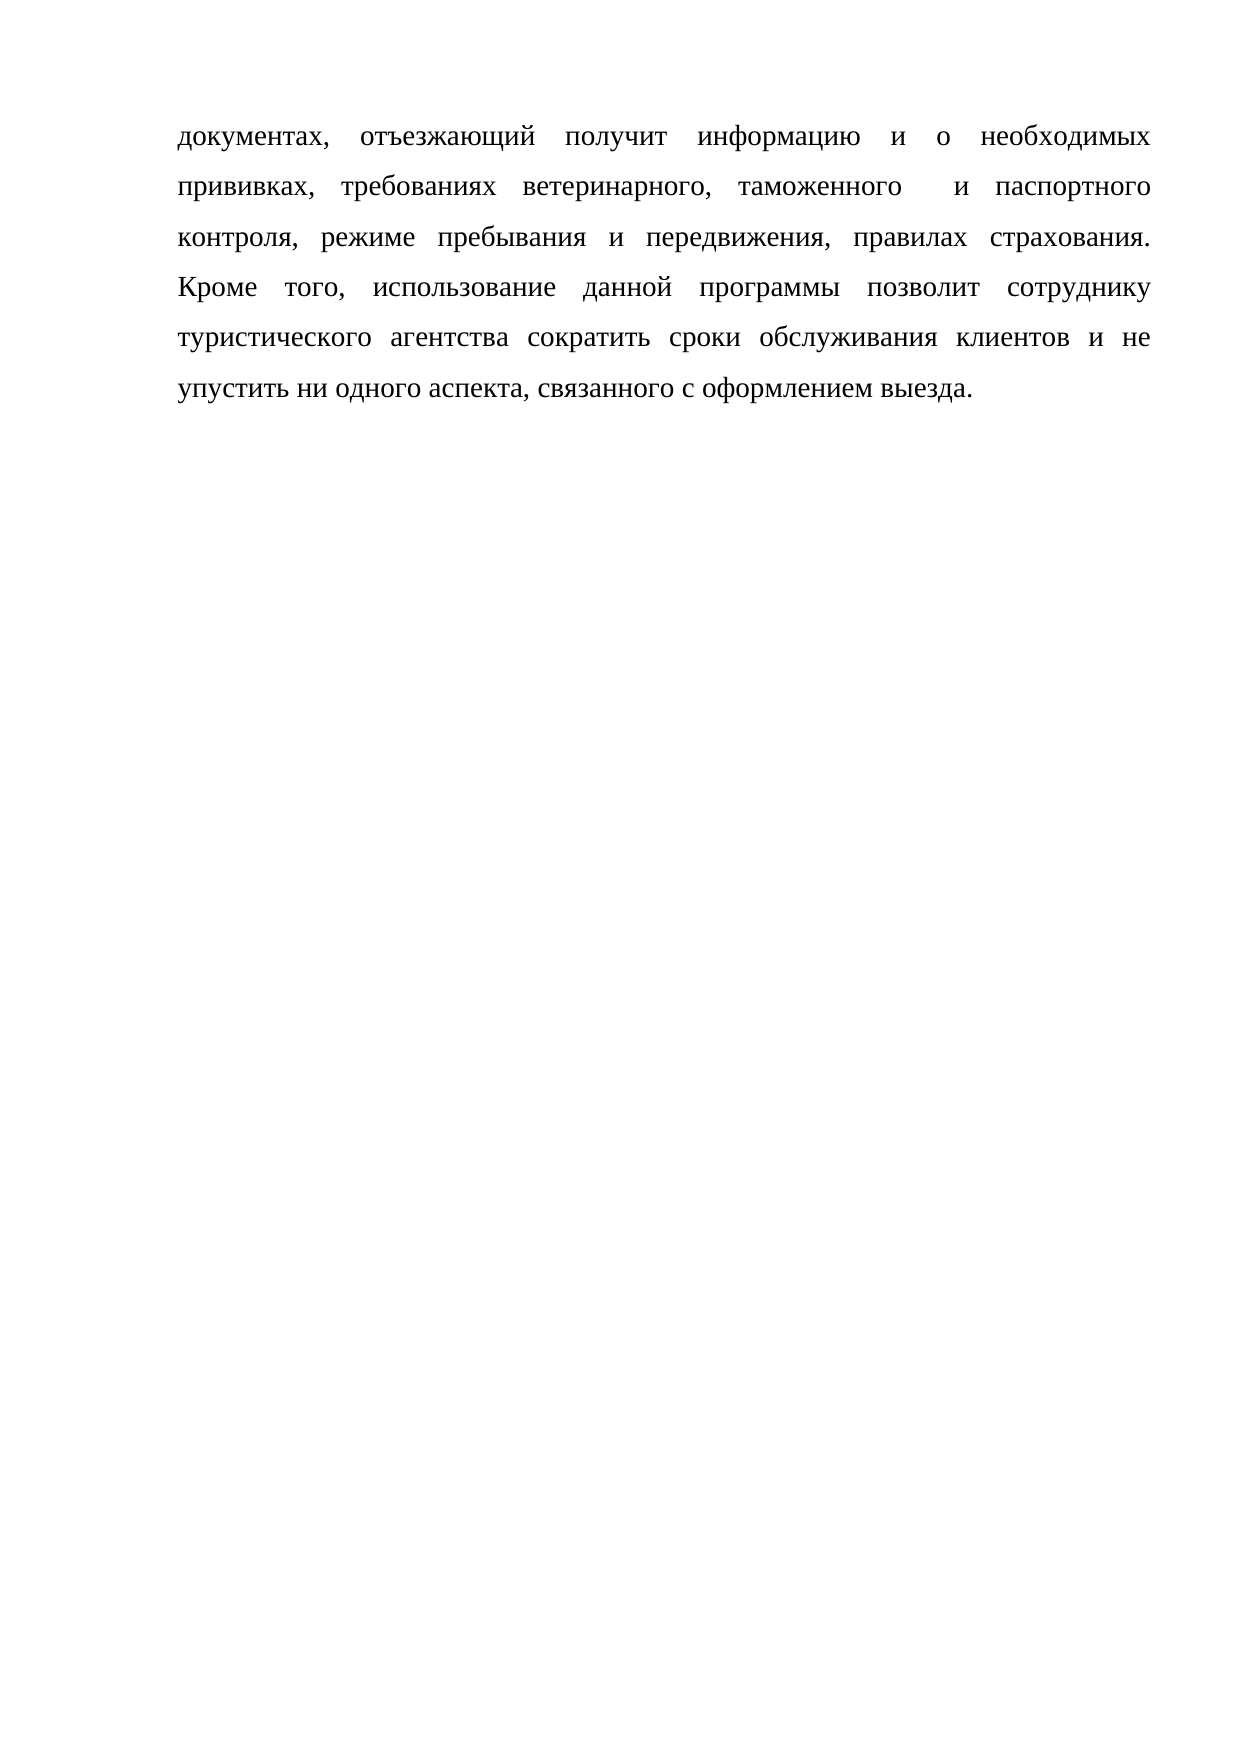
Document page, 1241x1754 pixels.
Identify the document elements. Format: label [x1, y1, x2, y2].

text [177, 118, 1152, 403]
